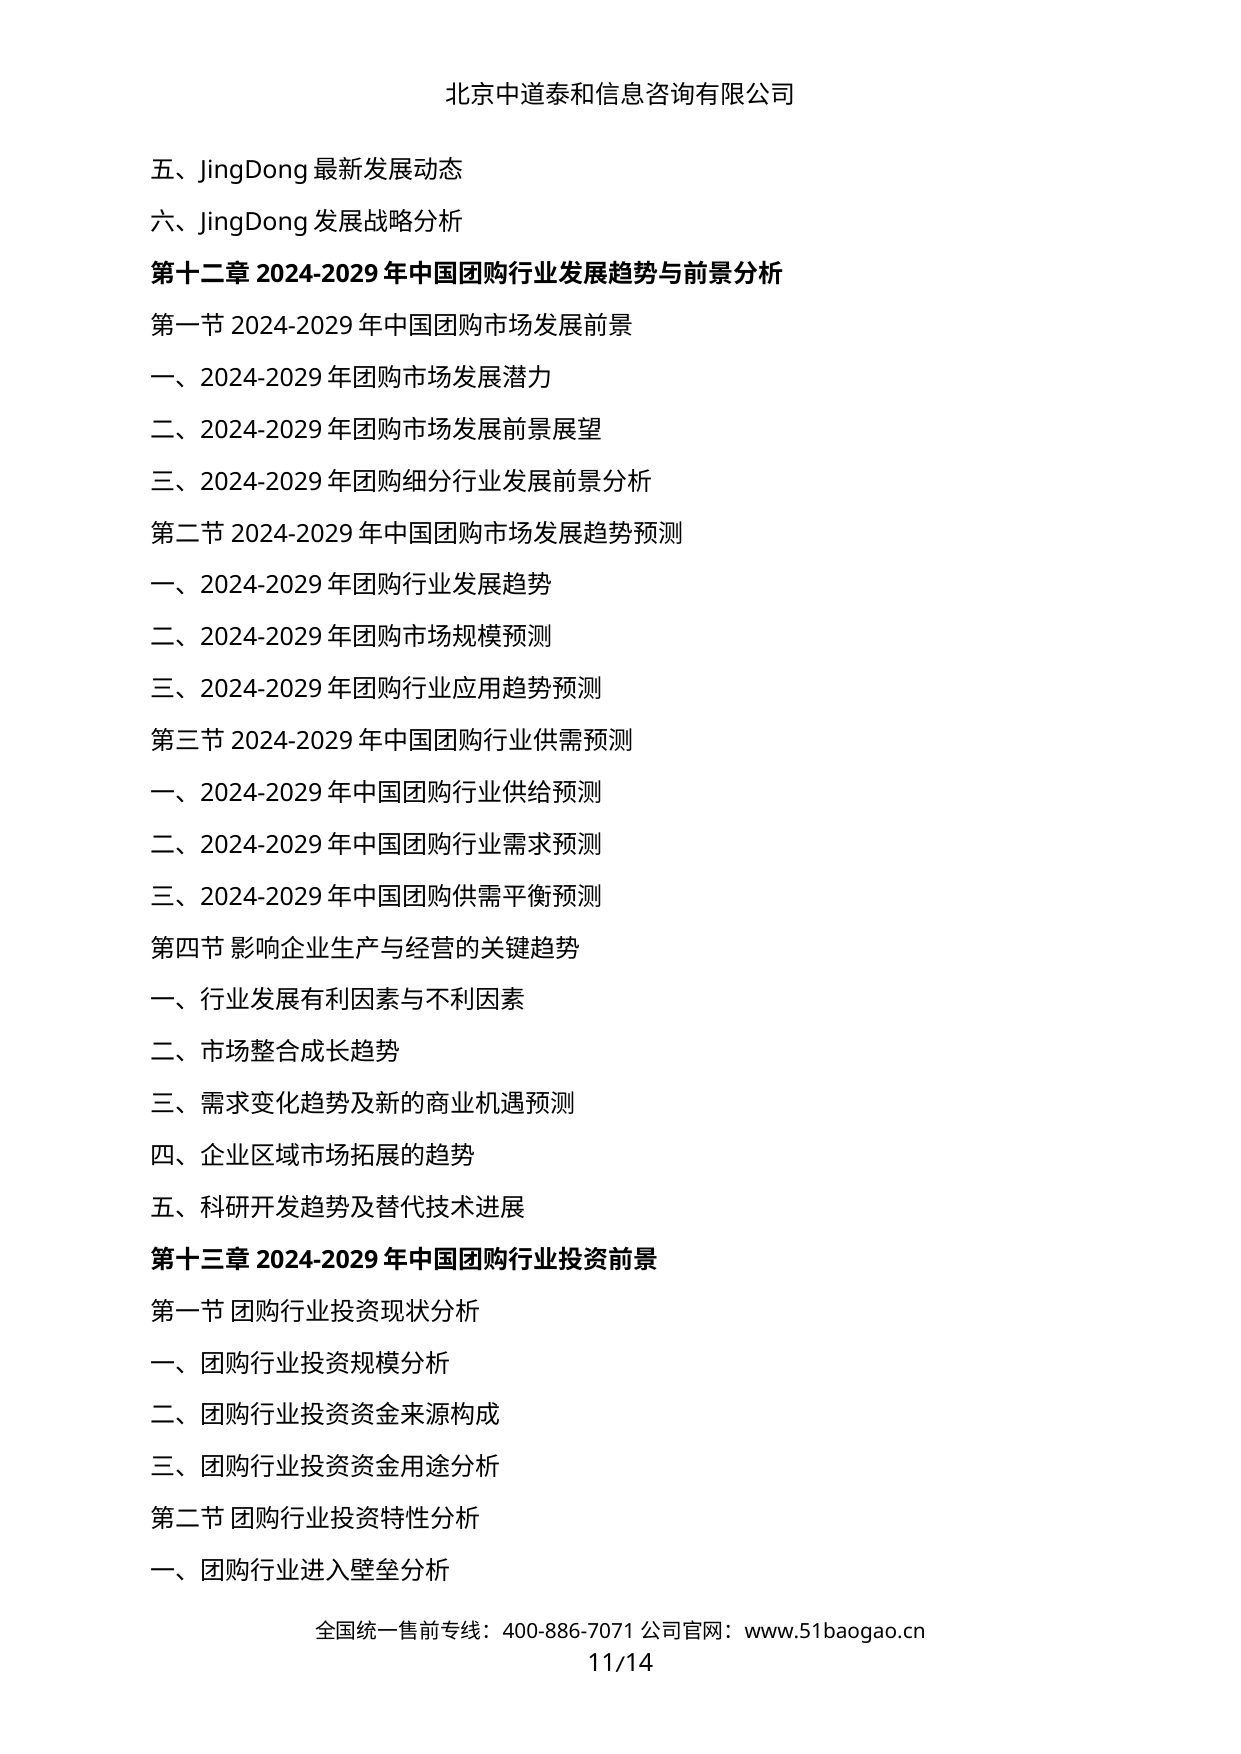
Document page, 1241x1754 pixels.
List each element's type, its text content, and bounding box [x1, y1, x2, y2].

text 三、2024-2029年团购细分行业发展前景分析 [150, 461, 1090, 497]
text 五、JingDong最新发展动态 [150, 150, 1090, 186]
text 第四节 影响企业生产与经营的关键趋势 [150, 928, 1090, 964]
text 二、市场整合成长趋势 [150, 1032, 1090, 1068]
text 三、2024-2029年中国团购供需平衡预测 [150, 876, 1090, 912]
text 二、2024-2029年团购市场规模预测 [150, 617, 1090, 653]
text 三、需求变化趋势及新的商业机遇预测 [150, 1084, 1090, 1120]
text 一、2024-2029年中国团购行业供给预测 [150, 772, 1090, 809]
text 一、团购行业进入壁垒分析 [150, 1551, 1090, 1587]
text 第一节 团购行业投资现状分析 [150, 1291, 1090, 1327]
text 二、团购行业投资资金来源构成 [150, 1395, 1090, 1431]
text 二、2024-2029年中国团购行业需求预测 [150, 824, 1090, 861]
text 第十三章 2024-2029年中国团购行业投资前景 [150, 1239, 1090, 1276]
text 一、2024-2029年团购行业发展趋势 [150, 565, 1090, 601]
text 二、2024-2029年团购市场发展前景展望 [150, 409, 1090, 446]
text 四、企业区域市场拓展的趋势 [150, 1136, 1090, 1172]
text 五、科研开发趋势及替代技术进展 [150, 1187, 1090, 1224]
text 第十二章 2024-2029年中国团购行业发展趋势与前景分析 [150, 254, 1090, 290]
text 第三节 2024-2029年中国团购行业供需预测 [150, 721, 1090, 757]
text 一、2024-2029年团购市场发展潜力 [150, 357, 1090, 394]
text 一、团购行业投资规模分析 [150, 1343, 1090, 1379]
text 三、团购行业投资资金用途分析 [150, 1447, 1090, 1483]
text 第一节 2024-2029年中国团购市场发展前景 [150, 306, 1090, 342]
text 一、行业发展有利因素与不利因素 [150, 980, 1090, 1016]
text 六、JingDong发展战略分析 [150, 202, 1090, 238]
text 第二节 2024-2029年中国团购市场发展趋势预测 [150, 513, 1090, 549]
text 三、2024-2029年团购行业应用趋势预测 [150, 669, 1090, 705]
text 第二节 团购行业投资特性分析 [150, 1499, 1090, 1535]
